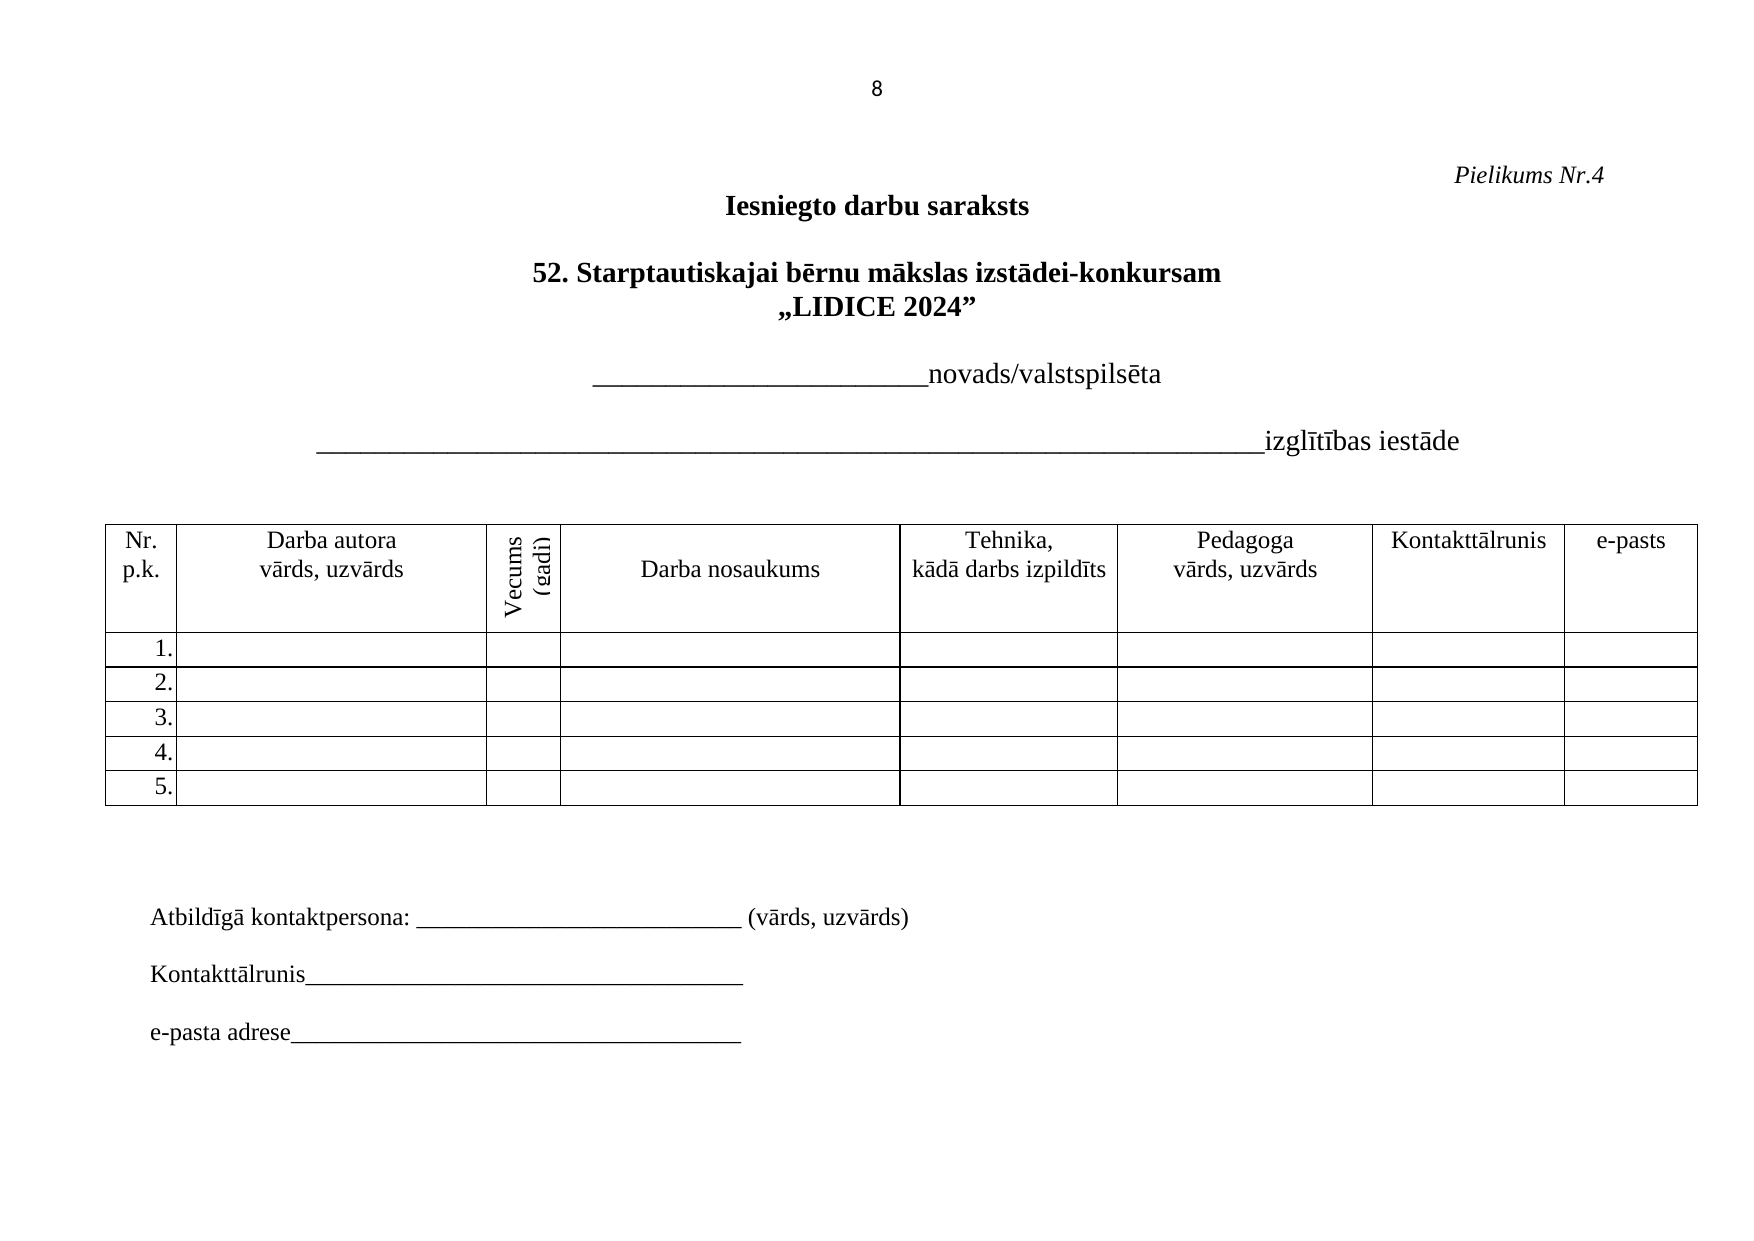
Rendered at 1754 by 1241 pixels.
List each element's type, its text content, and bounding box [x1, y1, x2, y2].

table_header Darba nosaukums [561, 525, 899, 632]
table_cell [1118, 633, 1372, 666]
table_cell [1373, 668, 1564, 701]
table_cell [177, 668, 486, 701]
table_cell [1565, 633, 1697, 666]
table_cell [177, 737, 486, 770]
table_header Vecums (gadi) [487, 525, 560, 632]
table_cell [1373, 633, 1564, 666]
table_cell [1565, 737, 1697, 770]
text Iesniegto darbu saraksts [150, 188, 1604, 222]
text „LIDICE 2024” [150, 289, 1604, 323]
text Pielikums Nr.4 [150, 160, 1604, 188]
table_cell [1373, 771, 1564, 805]
text Kontakttālrunis___________________________________ [150, 959, 1604, 988]
table_cell [106, 668, 176, 701]
table_cell [487, 702, 560, 736]
table_cell [901, 702, 1117, 736]
text _________________________________________________________________izglītības iestāde [150, 423, 1604, 457]
table_header Kontakttālrunis [1373, 525, 1564, 632]
table_cell [1565, 702, 1697, 736]
table_cell [1373, 702, 1564, 736]
table_cell [177, 702, 486, 736]
table_header Nr. p.k. [106, 525, 176, 632]
table_cell [177, 771, 486, 805]
table_header Darba autora vārds, uzvārds [177, 525, 486, 632]
table_cell [487, 668, 560, 701]
table_header Pedagoga vārds, uzvārds [1118, 525, 1372, 632]
table_cell [487, 633, 560, 666]
table_cell [1373, 737, 1564, 770]
table_cell [106, 633, 176, 666]
table_cell [901, 737, 1117, 770]
table_cell [106, 737, 176, 770]
table_cell [901, 668, 1117, 701]
table_cell [177, 633, 486, 666]
table_cell [487, 737, 560, 770]
text 52. Starptautiskajai bērnu mākslas izstādei-konkursam [150, 256, 1604, 289]
table_cell [1118, 668, 1372, 701]
table_header Tehnika, kādā darbs izpildīts [901, 525, 1117, 632]
table_cell [1118, 737, 1372, 770]
table_cell [561, 702, 899, 736]
table_cell [1118, 771, 1372, 805]
table_cell [901, 771, 1117, 805]
table_cell [106, 771, 176, 805]
table_cell [1565, 771, 1697, 805]
table_cell [901, 633, 1117, 666]
table_cell [1565, 668, 1697, 701]
text Atbildīgā kontaktpersona: __________________________ (vārds, uzvārds) [150, 902, 1604, 930]
table_cell [561, 771, 899, 805]
table_header e-pasts [1565, 525, 1697, 632]
table_cell [1118, 702, 1372, 736]
table_cell [561, 633, 899, 666]
table_cell [106, 702, 176, 736]
table_cell [561, 737, 899, 770]
table_cell [487, 771, 560, 805]
table_cell [561, 668, 899, 701]
text _______________________novads/valstspilsēta [150, 356, 1604, 390]
text e-pasta adrese____________________________________ [150, 1017, 1604, 1045]
